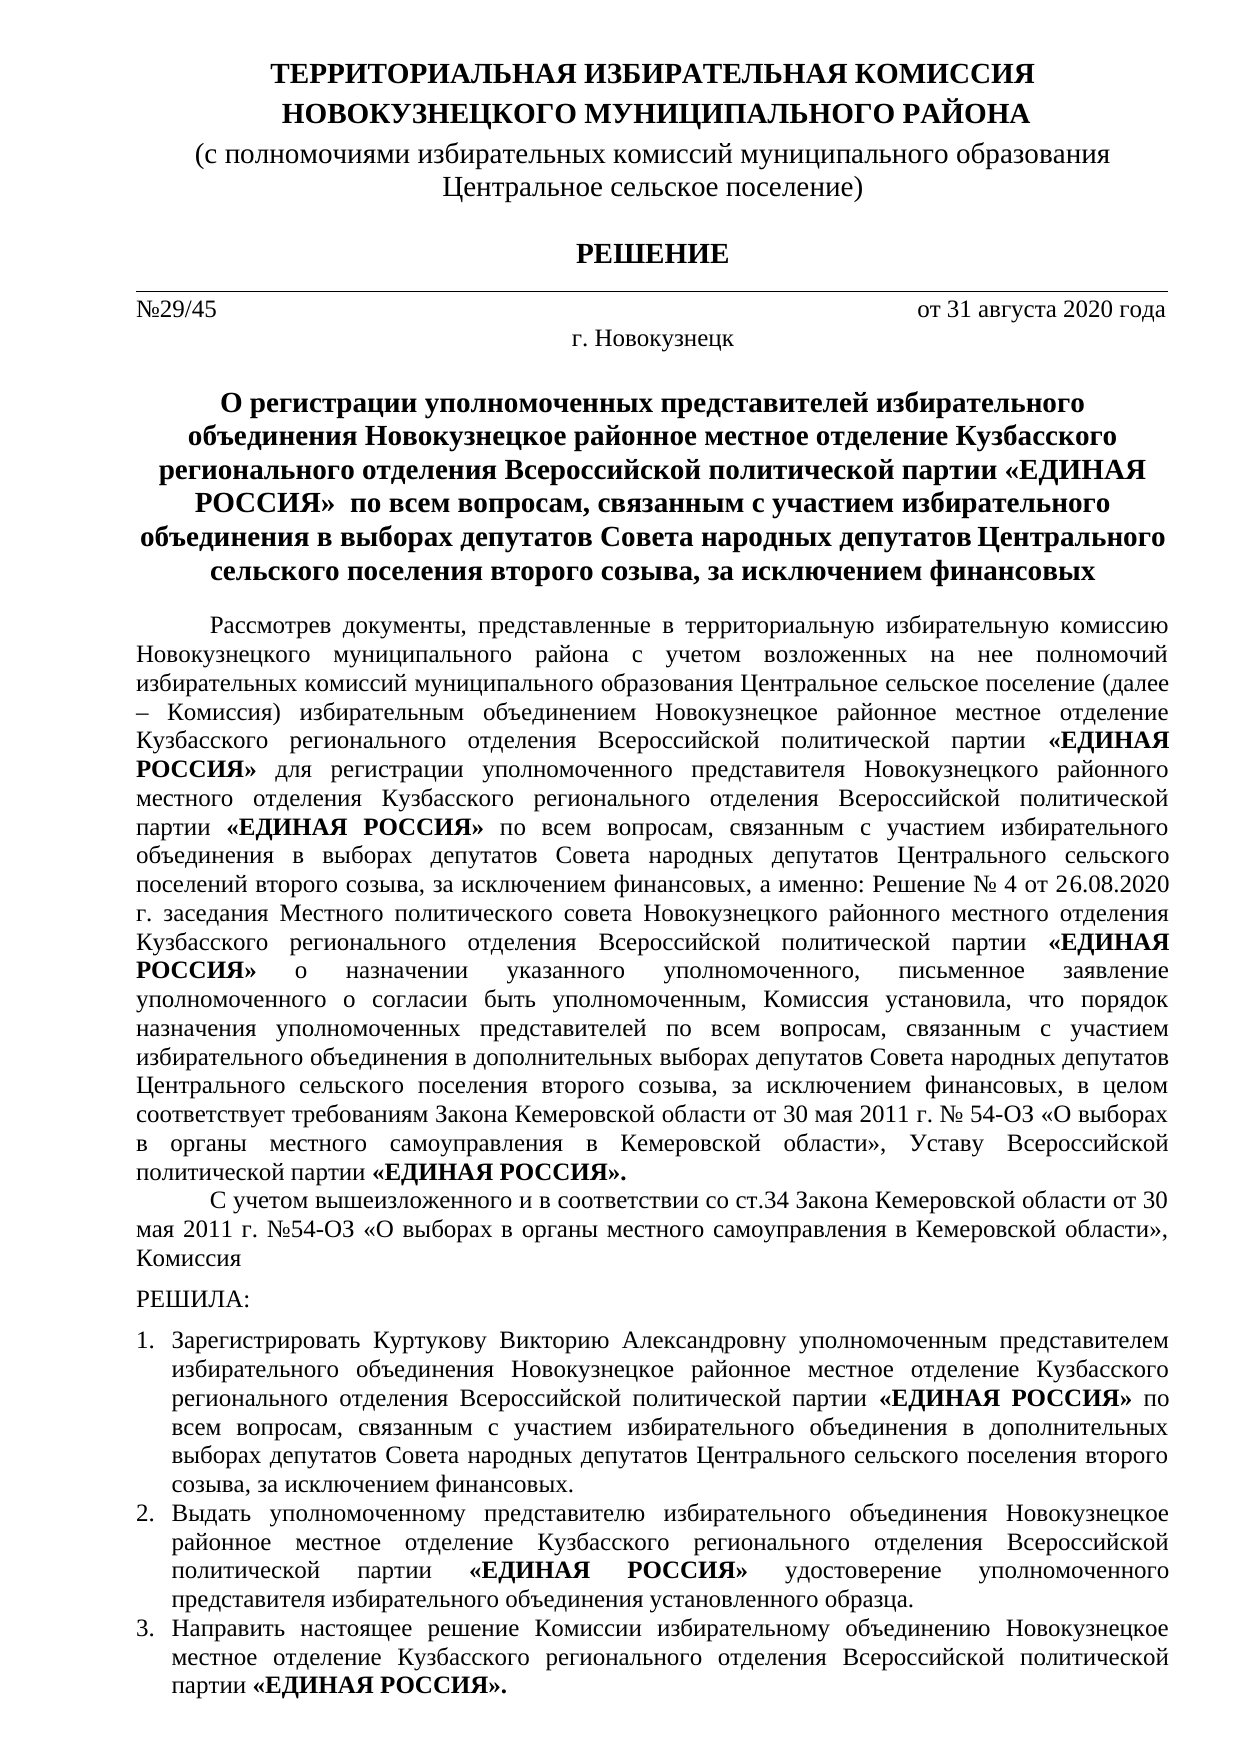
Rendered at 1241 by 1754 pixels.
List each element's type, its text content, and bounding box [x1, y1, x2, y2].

text РЕШИЛА: [136, 1284, 1169, 1313]
list Направить настоящее решение Комиссии избирательному объединению Новокузнецкое местное отделение Кузбасского регионального отделения Всероссийской политической партии «ЕДИНАЯ РОССИЯ». [136, 1613, 1169, 1699]
subtitle НОВОКУЗНЕЦКОГО МУНИЦИПАЛЬНОГО РАЙОНА [136, 96, 1169, 129]
text (с полномочиями избирательных комиссий муниципального образования Центральное сельское поселение) [136, 136, 1169, 203]
text РЕШЕНИЕ [136, 236, 1169, 270]
text Рассмотрев документы, представленные в территориальную избирательную комиссию Новокузнецкого муниципального района с учетом возложенных на нее полномочий избирательных комиссий муниципального образования Центральное сельское поселение (далее – Комиссия) избирательным объединением Новокузнецкое районное местное отделение Кузбасского регионального отделения Всероссийской политической партии «ЕДИНАЯ РОССИЯ» для регистрации уполномоченного представителя Новокузнецкого районного местного отделения Кузбасского регионального отделения Всероссийской политической партии «ЕДИНАЯ РОССИЯ» по всем вопросам, связанным с участием избирательного объединения в выборах депутатов Совета народных депутатов Центрального сельского поселений второго созыва, за исключением финансовых, а именно: Решение № 4 от 26.08.2020 г. заседания Местного политического совета Новокузнецкого районного местного отделения Кузбасского регионального отделения Всероссийской политической партии «ЕДИНАЯ РОССИЯ» о назначении указанного уполномоченного, письменное заявление уполномоченного о согласии быть уполномоченным, Комиссия установила, что порядок назначения уполномоченных представителей по всем вопросам, связанным с участием избирательного объединения в дополнительных выборах депутатов Совета народных депутатов Центрального сельского поселения второго созыва, за исключением финансовых, в целом соответствует требованиям Закона Кемеровской области от 30 мая . № 54-ОЗ «О выборах в органы местного самоуправления в Кемеровской области», Уставу Всероссийской политической партии «ЕДИНАЯ РОССИЯ». [136, 610, 1169, 1185]
list Зарегистрировать Куртукову Викторию Александровну уполномоченным представителем избирательного объединения Новокузнецкое районное местное отделение Кузбасского регионального отделения Всероссийской политической партии «ЕДИНАЯ РОССИЯ» по всем вопросам, связанным с участием избирательного объединения в дополнительных выборах депутатов Совета народных депутатов Центрального сельского поселения второго созыва, за исключением финансовых. [136, 1325, 1169, 1498]
text С учетом вышеизложенного и в соответствии со ст.34 Закона Кемеровской области от 30 мая . №54-ОЗ «О выборах в органы местного самоуправления в Кемеровской области», Комиссия [136, 1185, 1169, 1272]
list Выдать уполномоченному представителю избирательного объединения Новокузнецкое районное местное отделение Кузбасского регионального отделения Всероссийской политической партии «ЕДИНАЯ РОССИЯ» удостоверение уполномоченного представителя избирательного объединения установленного образца. [136, 1498, 1169, 1613]
text О регистрации уполномоченных представителей избирательного объединения Новокузнецкое районное местное отделение Кузбасского регионального отделения Всероссийской политической партии «ЕДИНАЯ РОССИЯ» по всем вопросам, связанным с участием избирательного объединения в выборах депутатов Совета народных депутатов Центрального сельского поселения второго созыва, за исключением финансовых [136, 385, 1169, 586]
subtitle ТЕРРИТОРИАЛЬНАЯ ИЗБИРАТЕЛЬНАЯ КОМИССИЯ [136, 56, 1169, 90]
text №29/45 от 31 августа 2020 года [136, 294, 1169, 323]
text г. Новокузнецк [136, 323, 1169, 351]
